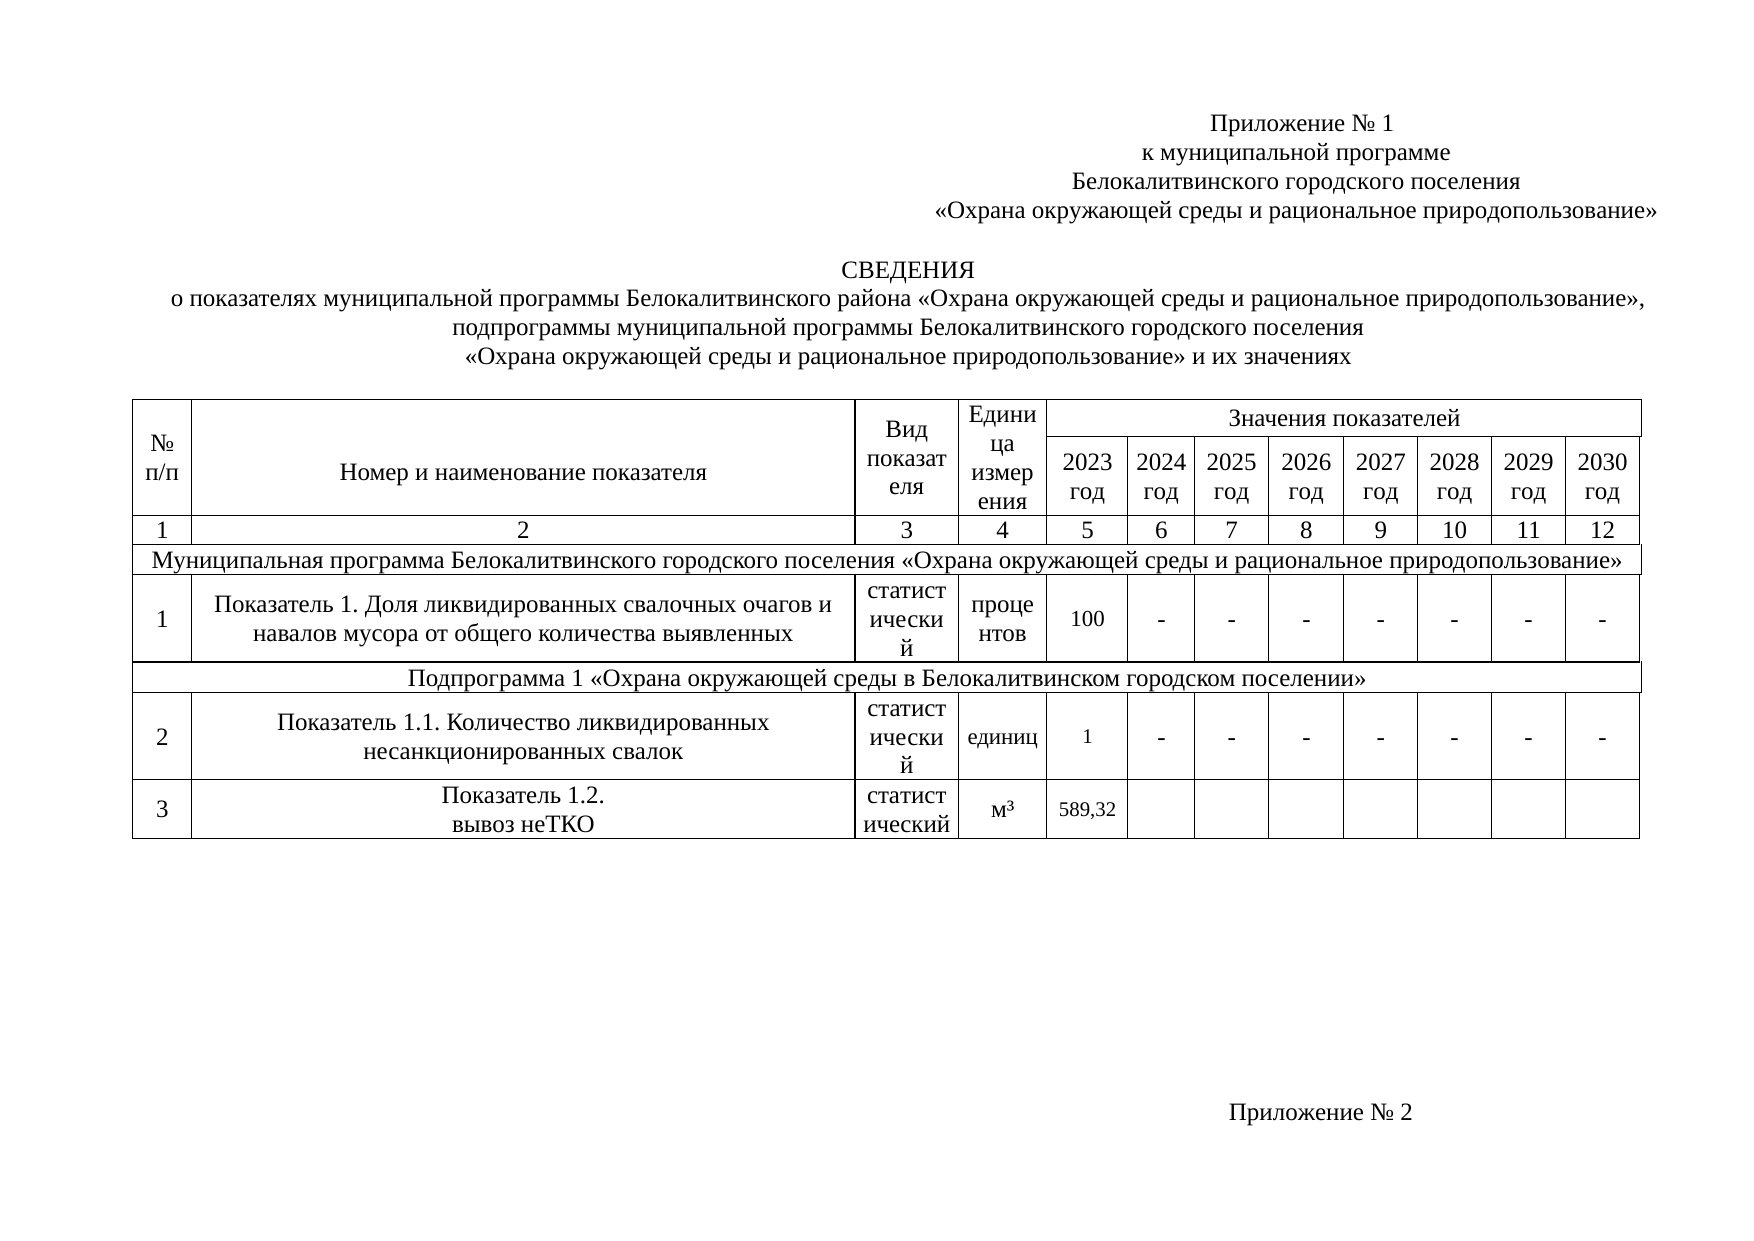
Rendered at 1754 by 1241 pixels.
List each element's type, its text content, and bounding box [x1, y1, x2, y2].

table_cell 1 [133, 516, 191, 544]
table_cell 589,32 [1047, 780, 1127, 838]
table_cell 12 [1566, 516, 1639, 544]
table_cell - [1269, 693, 1343, 779]
table_cell - [1418, 693, 1491, 779]
table_cell 2026 год [1269, 437, 1343, 514]
table_header Единица измерения [959, 400, 1046, 514]
text «Охрана окружающей среды и рациональное природопользование» и их значениях [118, 341, 1698, 370]
table_header Приложение № 1 к муниципальной программе Белокалитвинского городского поселения «Охрана окружающей среды и рациональное природопользование» [934, 109, 1669, 223]
table_cell - [1492, 693, 1565, 779]
table_cell 2028 год [1418, 437, 1491, 514]
text о показателях муниципальной программы Белокалитвинского района «Охрана окружающей среды и рациональное природопользование», [118, 283, 1698, 312]
table_cell Показатель 1.1. Количество ликвидированных несанкционированных свалок [192, 693, 854, 779]
table_cell - [1195, 693, 1268, 779]
table_cell 4 [959, 516, 1046, 544]
table_header Номер и наименование показателя [192, 400, 854, 514]
table_cell 1 [1047, 693, 1127, 779]
table_cell 9 [1344, 516, 1417, 544]
table_cell 5 [1047, 516, 1127, 544]
table_cell Показатель 1.2. вывоз неТКО [192, 780, 854, 838]
table_cell Показатель 1. Доля ликвидированных свалочных очагов и навалов мусора от общего количества выявленных [192, 575, 854, 661]
text Приложение № 2 [118, 1097, 1698, 1126]
table_cell 2 [133, 693, 191, 779]
table_cell - [1492, 575, 1565, 661]
table_cell - [1269, 575, 1343, 661]
table_cell 3 [133, 780, 191, 838]
table_cell процентов [959, 575, 1046, 661]
table_cell Муниципальная программа Белокалитвинского городского поселения «Охрана окружающей среды и рациональное природопользование» [133, 544, 1641, 574]
table_cell 7 [1195, 516, 1268, 544]
table_cell м³ [959, 780, 1046, 838]
table_cell 2027 год [1344, 437, 1417, 514]
table_cell [1195, 780, 1268, 838]
table_cell Подпрограмма 1 «Охрана окружающей среды в Белокалитвинском городском поселении» [133, 661, 1641, 692]
table_cell - [1566, 693, 1639, 779]
table_cell статистический [856, 780, 958, 838]
table_cell 11 [1492, 516, 1565, 544]
table_cell [1492, 780, 1565, 838]
table_cell - [1195, 575, 1268, 661]
table_cell 2030 год [1566, 437, 1639, 514]
table_header № п/п [133, 400, 191, 514]
table_cell - [1128, 693, 1194, 779]
table_cell [1418, 780, 1491, 838]
table_cell 100 [1047, 575, 1127, 661]
table_cell - [1128, 575, 1194, 661]
table_header Значения показателей [1047, 400, 1641, 436]
table_cell [1566, 780, 1639, 838]
table_cell 1 [133, 575, 191, 661]
table_cell 2025 год [1195, 437, 1268, 514]
table_cell 2029 год [1492, 437, 1565, 514]
table_cell 10 [1418, 516, 1491, 544]
text СВЕДЕНИЯ [118, 255, 1698, 283]
table_cell статистический [856, 575, 958, 661]
table_cell 2024 год [1128, 437, 1194, 514]
table_cell [1344, 780, 1417, 838]
table_cell - [1344, 693, 1417, 779]
table_cell [1128, 780, 1194, 838]
table_cell 2023 год [1047, 437, 1127, 514]
table_cell - [1418, 575, 1491, 661]
table_cell 3 [856, 516, 958, 544]
table_cell - [1344, 575, 1417, 661]
text подпрограммы муниципальной программы Белокалитвинского городского поселения [118, 312, 1698, 341]
table_cell единиц [959, 693, 1046, 779]
table_cell 2 [192, 516, 854, 544]
table_cell 8 [1269, 516, 1343, 544]
table_header Вид показателя [856, 400, 958, 514]
table_cell статистический [856, 693, 958, 779]
table_cell - [1566, 575, 1639, 661]
table_cell 6 [1128, 516, 1194, 544]
table_cell [1269, 780, 1343, 838]
